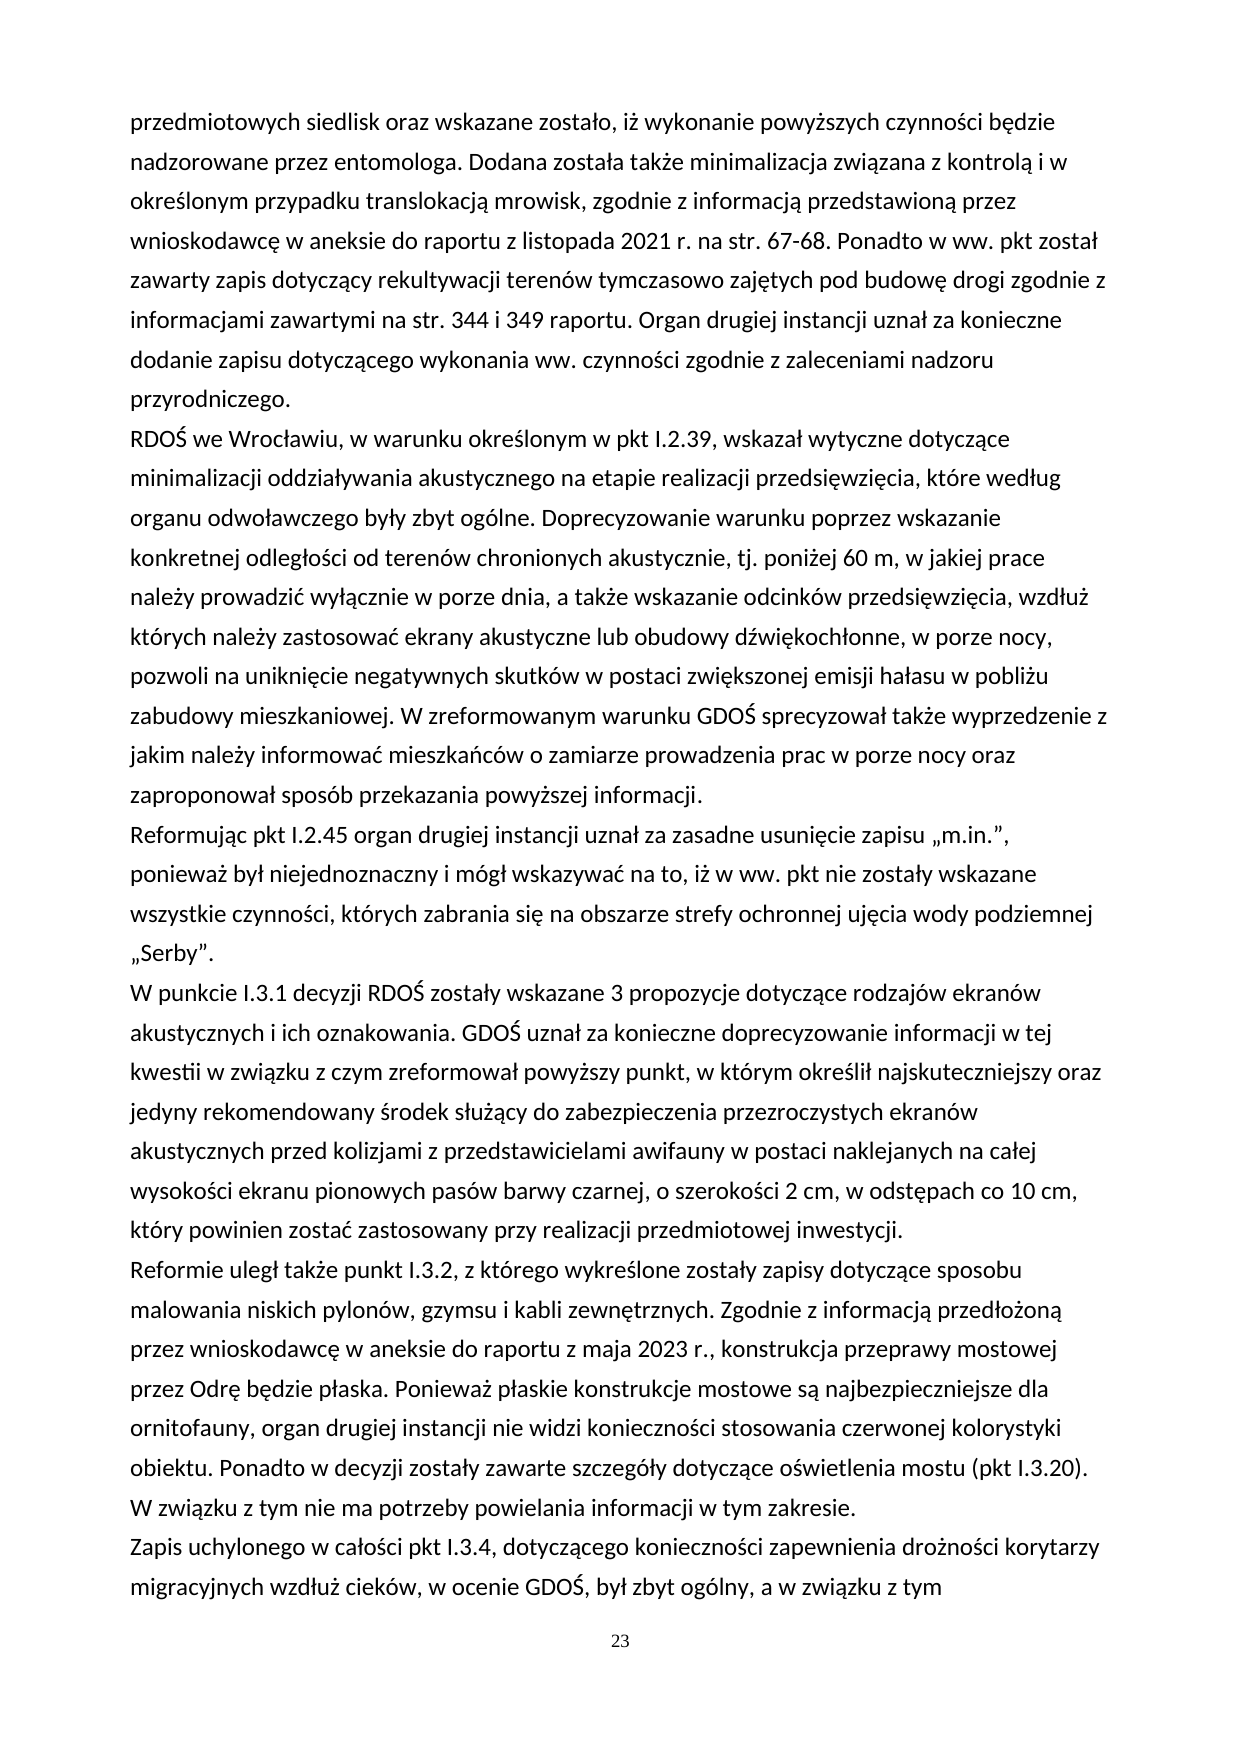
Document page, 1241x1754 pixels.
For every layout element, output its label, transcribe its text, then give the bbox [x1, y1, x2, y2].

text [130, 1531, 1110, 1601]
text W punkcie I.3.1 decyzji RDOŚ zostały wskazane 3 propozycje dotyczące rodzajów ekranów akustycznych i ich oznakowania. GDOŚ uznał za konieczne doprecyzowanie informacji w tej kwestii w związku z czym zreformował powyższy punkt, w którym określił najskuteczniejszy oraz jedyny rekomendowany środek służący do zabezpieczenia przezroczystych ekranów akustycznych przed kolizjami z przedstawicielami awifauny w postaci naklejanych na całej wysokości ekranu pionowych pasów barwy czarnej, o szerokości 2 cm, w odstępach co 10 cm, który powinien zostać zastosowany przy realizacji przedmiotowej inwestycji. [130, 977, 1110, 1245]
text Reformie uległ także punkt I.3.2, z którego wykreślone zostały zapisy dotyczące sposobu malowania niskich pylonów, gzymsu i kabli zewnętrznych. Zgodnie z informacją przedłożoną przez wnioskodawcę w aneksie do raportu z maja 2023 r., konstrukcja przeprawy mostowej przez Odrę będzie płaska. Ponieważ płaskie konstrukcje mostowe są najbezpieczniejsze dla ornitofauny, organ drugiej instancji nie widzi konieczności stosowania czerwonej kolorystyki obiektu. Ponadto w decyzji zostały zawarte szczegóły dotyczące oświetlenia mostu (pkt I.3.20). W związku z tym nie ma potrzeby powielania informacji w tym zakresie. [130, 1254, 1110, 1522]
text RDOŚ we Wrocławiu, w warunku określonym w pkt I.2.39, wskazał wytyczne dotyczące minimalizacji oddziaływania akustycznego na etapie realizacji przedsięwzięcia, które według organu odwoławczego były zbyt ogólne. Doprecyzowanie warunku poprzez wskazanie konkretnej odległości od terenów chronionych akustycznie, tj. poniżej 60 m, w jakiej prace należy prowadzić wyłącznie w porze dnia, a także wskazanie odcinków przedsięwzięcia, wzdłuż których należy zastosować ekrany akustyczne lub obudowy dźwiękochłonne, w porze nocy, pozwoli na uniknięcie negatywnych skutków w postaci zwiększonej emisji hałasu w pobliżu zabudowy mieszkaniowej. W zreformowanym warunku GDOŚ sprecyzował także wyprzedzenie z jakim należy informować mieszkańców o zamiarze prowadzenia prac w porze nocy oraz zaproponował sposób przekazania powyższej informacji. [130, 423, 1110, 810]
text Reformując pkt I.2.45 organ drugiej instancji uznał za zasadne usunięcie zapisu „m.in.”, ponieważ był niejednoznaczny i mógł wskazywać na to, iż w ww. pkt nie zostały wskazane wszystkie czynności, których zabrania się na obszarze strefy ochronnej ujęcia wody podziemnej „Serby”. [130, 819, 1110, 968]
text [130, 106, 1110, 414]
